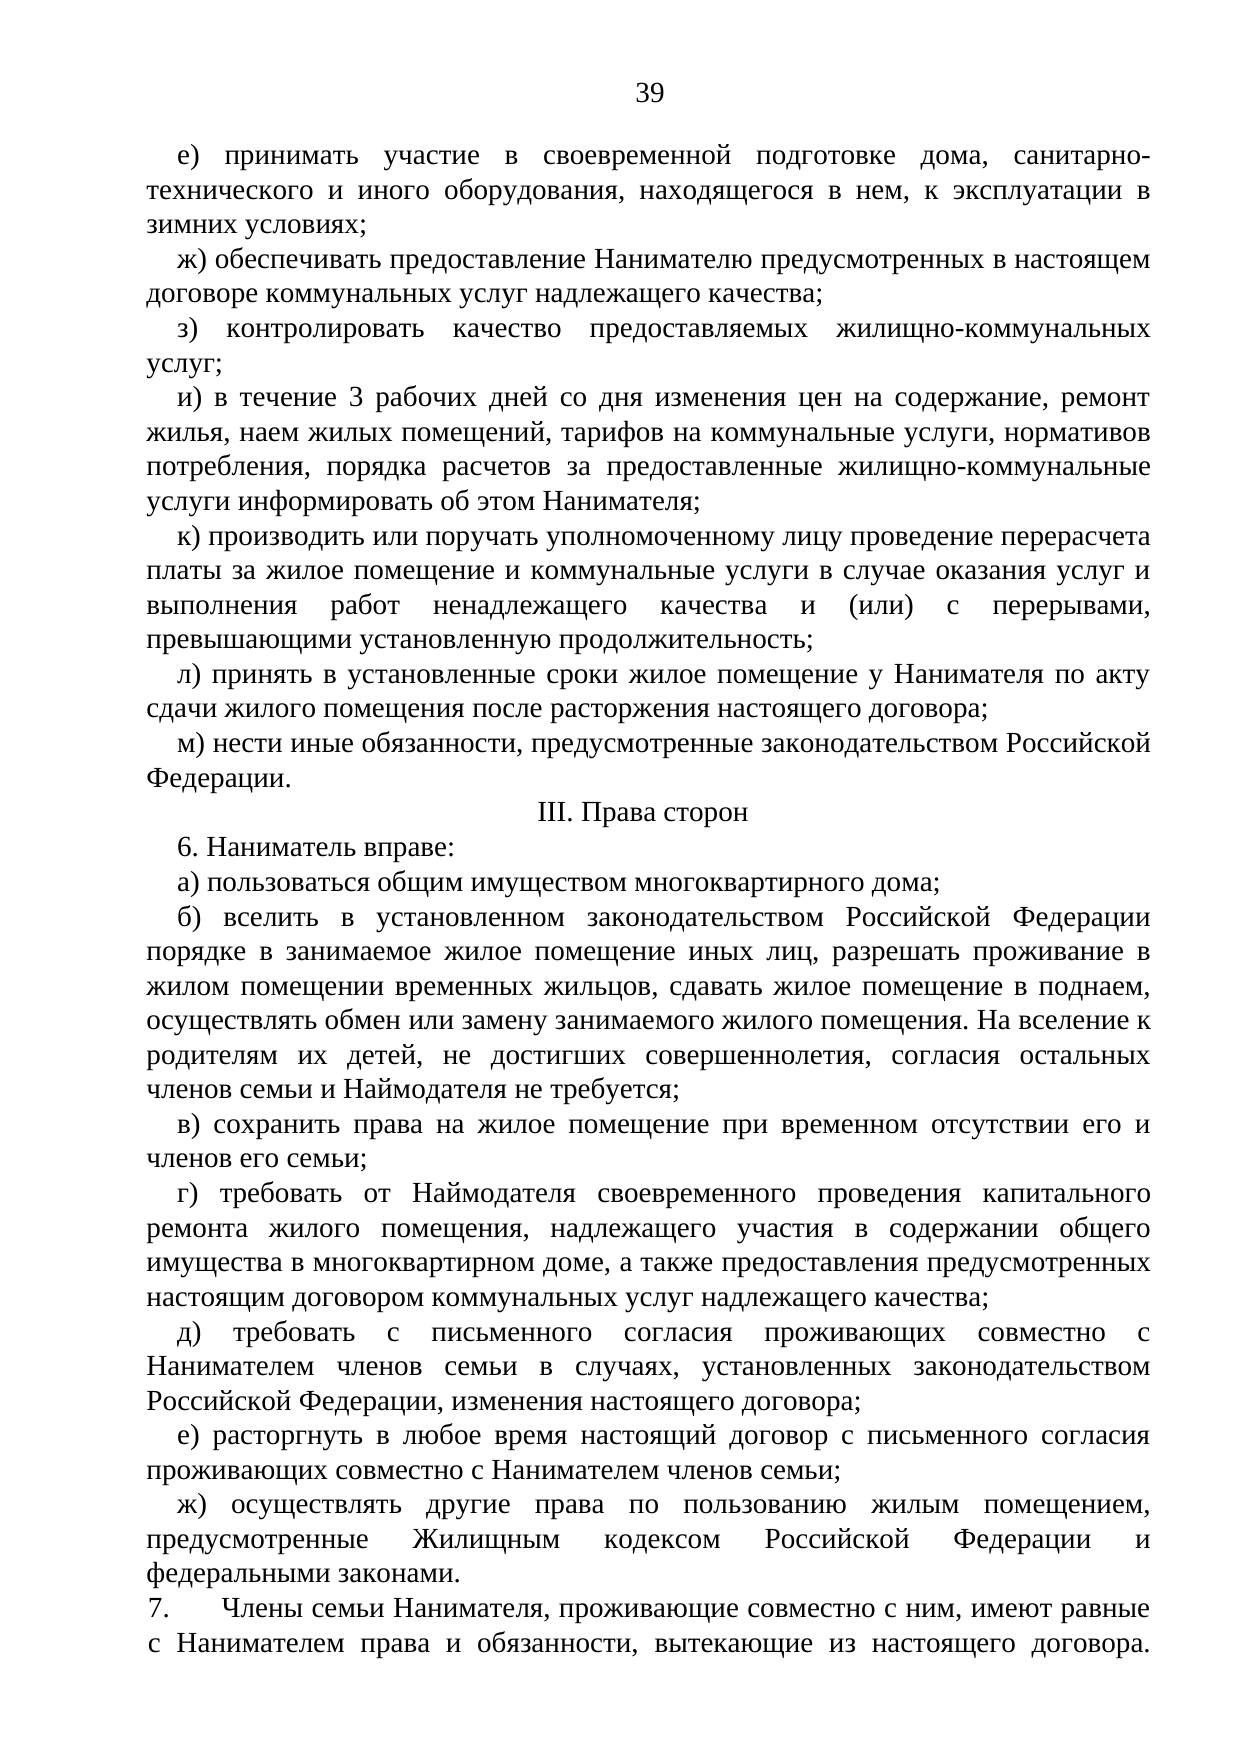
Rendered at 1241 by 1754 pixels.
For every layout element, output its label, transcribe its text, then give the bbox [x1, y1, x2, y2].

text е) принимать участие в своевременной подготовке дома, санитарно-технического и иного оборудования, находящегося в нем, к эксплуатации в зимних условиях; [146, 137, 1152, 240]
text III. Права сторон [146, 794, 1139, 828]
text и) в течение 3 рабочих дней со дня изменения цен на содержание, ремонт жилья, наем жилых помещений, тарифов на коммунальные услуги, нормативов потребления, порядка расчетов за предоставленные жилищно-коммунальные услуги информировать об этом Нанимателя; [146, 379, 1152, 517]
text м) нести иные обязанности, предусмотренные законодательством Российской Федерации. [146, 725, 1152, 793]
text е) расторгнуть в любое время настоящий договор с письменного согласия проживающих совместно с Нанимателем членов семьи; [146, 1417, 1152, 1485]
text к) производить или поручать уполномоченному лицу проведение перерасчета платы за жилое помещение и коммунальные услуги в случае оказания услуг и выполнения работ ненадлежащего качества и (или) с перерывами, превышающими установленную продолжительность; [146, 518, 1152, 655]
text л) принять в установленные сроки жилое помещение у Нанимателя по акту сдачи жилого помещения после расторжения настоящего договора; [146, 656, 1152, 724]
text в) сохранить права на жилое помещение при временном отсутствии его и членов его семьи; [146, 1106, 1152, 1174]
text ж) обеспечивать предоставление Нанимателю предусмотренных в настоящем договоре коммунальных услуг надлежащего качества; [146, 241, 1152, 309]
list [148, 1590, 1152, 1658]
text г) требовать от Наймодателя своевременного проведения капитального ремонта жилого помещения, надлежащего участия в содержании общего имущества в многоквартирном доме, а также предоставления предусмотренных настоящим договором коммунальных услуг надлежащего качества; [146, 1175, 1152, 1312]
text б) вселить в установленном законодательством Российской Федерации порядке в занимаемое жилое помещение иных лиц, разрешать проживание в жилом помещении временных жильцов, сдавать жилое помещение в поднаем, осуществлять обмен или замену занимаемого жилого помещения. На вселение к родителям их детей, не достигших совершеннолетия, согласия остальных членов семьи и Наймодателя не требуется; [146, 899, 1152, 1105]
text з) контролировать качество предоставляемых жилищно-коммунальных услуг; [146, 310, 1152, 378]
text д) требовать с письменного согласия проживающих совместно с Нанимателем членов семьи в случаях, установленных законодательством Российской Федерации, изменения настоящего договора; [146, 1314, 1152, 1416]
text ж) осуществлять другие права по пользованию жилым помещением, предусмотренные Жилищным кодексом Российской Федерации и федеральными законами. [146, 1487, 1152, 1589]
text 6. Наниматель вправе: [146, 829, 1139, 863]
text а) пользоваться общим имуществом многоквартирного дома; [146, 864, 1152, 898]
